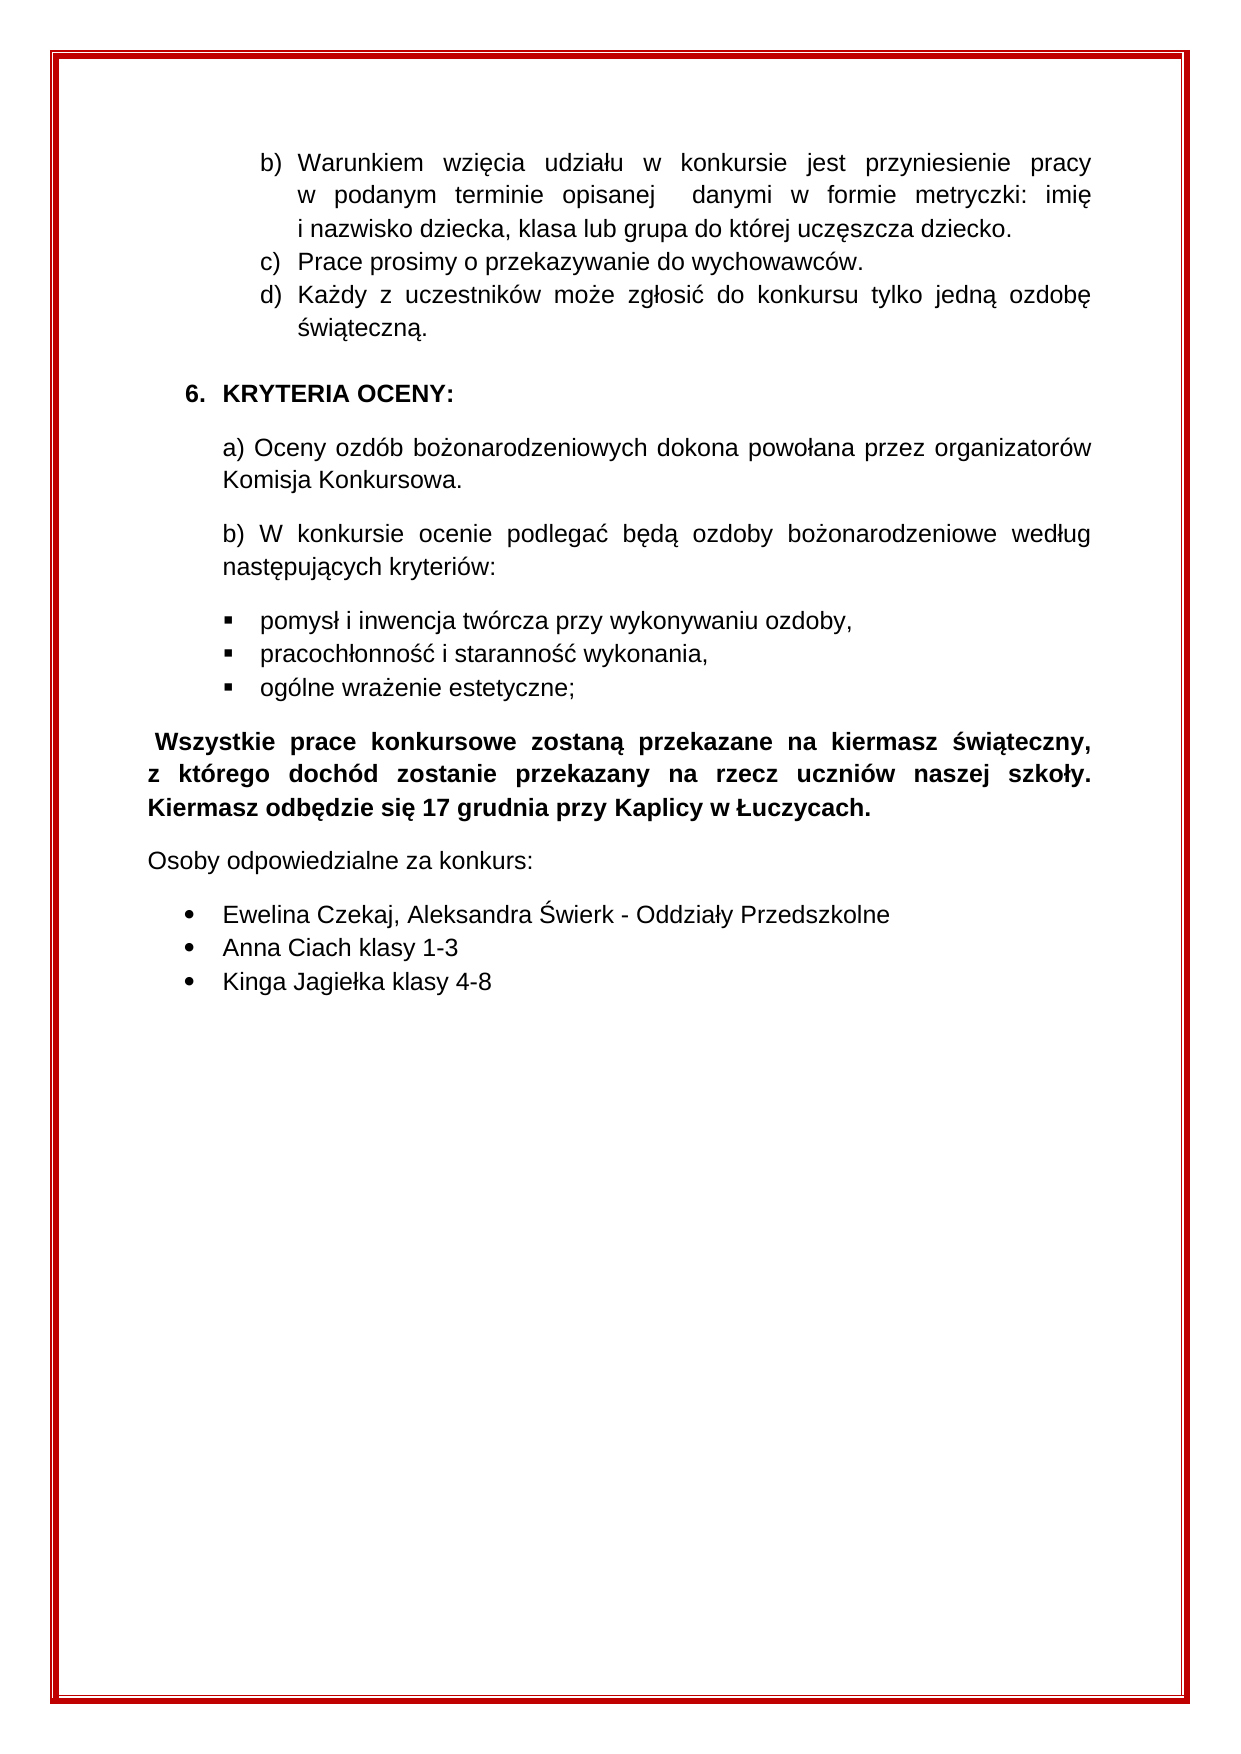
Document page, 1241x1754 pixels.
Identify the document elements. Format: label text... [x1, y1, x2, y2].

text a) Oceny ozdób bożonarodzeniowych dokona powołana przez organizatorów Komisja Konkursowa. [222, 432, 1093, 494]
list pomysł i inwencja twórcza przy wykonywaniu ozdoby, [222, 606, 1093, 635]
list Każdy z uczestników może zgłosić do konkursu tylko jedną ozdobę świąteczną. [260, 279, 1093, 341]
list pracochłonność i staranność wykonania, [222, 639, 1093, 668]
text Osoby odpowiedzialne za konkurs: [147, 846, 1093, 875]
text Wszystkie prace konkursowe zostaną przekazane na kiermasz świąteczny, z którego dochód zostanie przekazany na rzecz uczniów naszej szkoły. Kiermasz odbędzie się 17 grudnia przy Kaplicy w Łuczycach. [147, 726, 1093, 821]
list Anna Ciach klasy 1-3 [185, 933, 1093, 962]
text b) W konkursie ocenie podlegać będą ozdoby bożonarodzeniowe według następujących kryteriów: [222, 519, 1093, 581]
list Ewelina Czekaj, Aleksandra Świerk - Oddziały Przedszkolne [185, 900, 1093, 929]
list Warunkiem wzięcia udziału w konkursie jest przyniesienie pracy w podanym terminie opisanej danymi w formie metryczki: imię i nazwisko dziecka, klasa lub grupa do której uczęszcza dziecko. [260, 147, 1093, 242]
list ogólne wrażenie estetyczne; [222, 672, 1093, 701]
list Kinga Jagiełka klasy 4-8 [185, 966, 1093, 995]
list KRYTERIA OCENY: [185, 379, 1093, 407]
list Prace prosimy o przekazywanie do wychowawców. [260, 247, 1093, 275]
